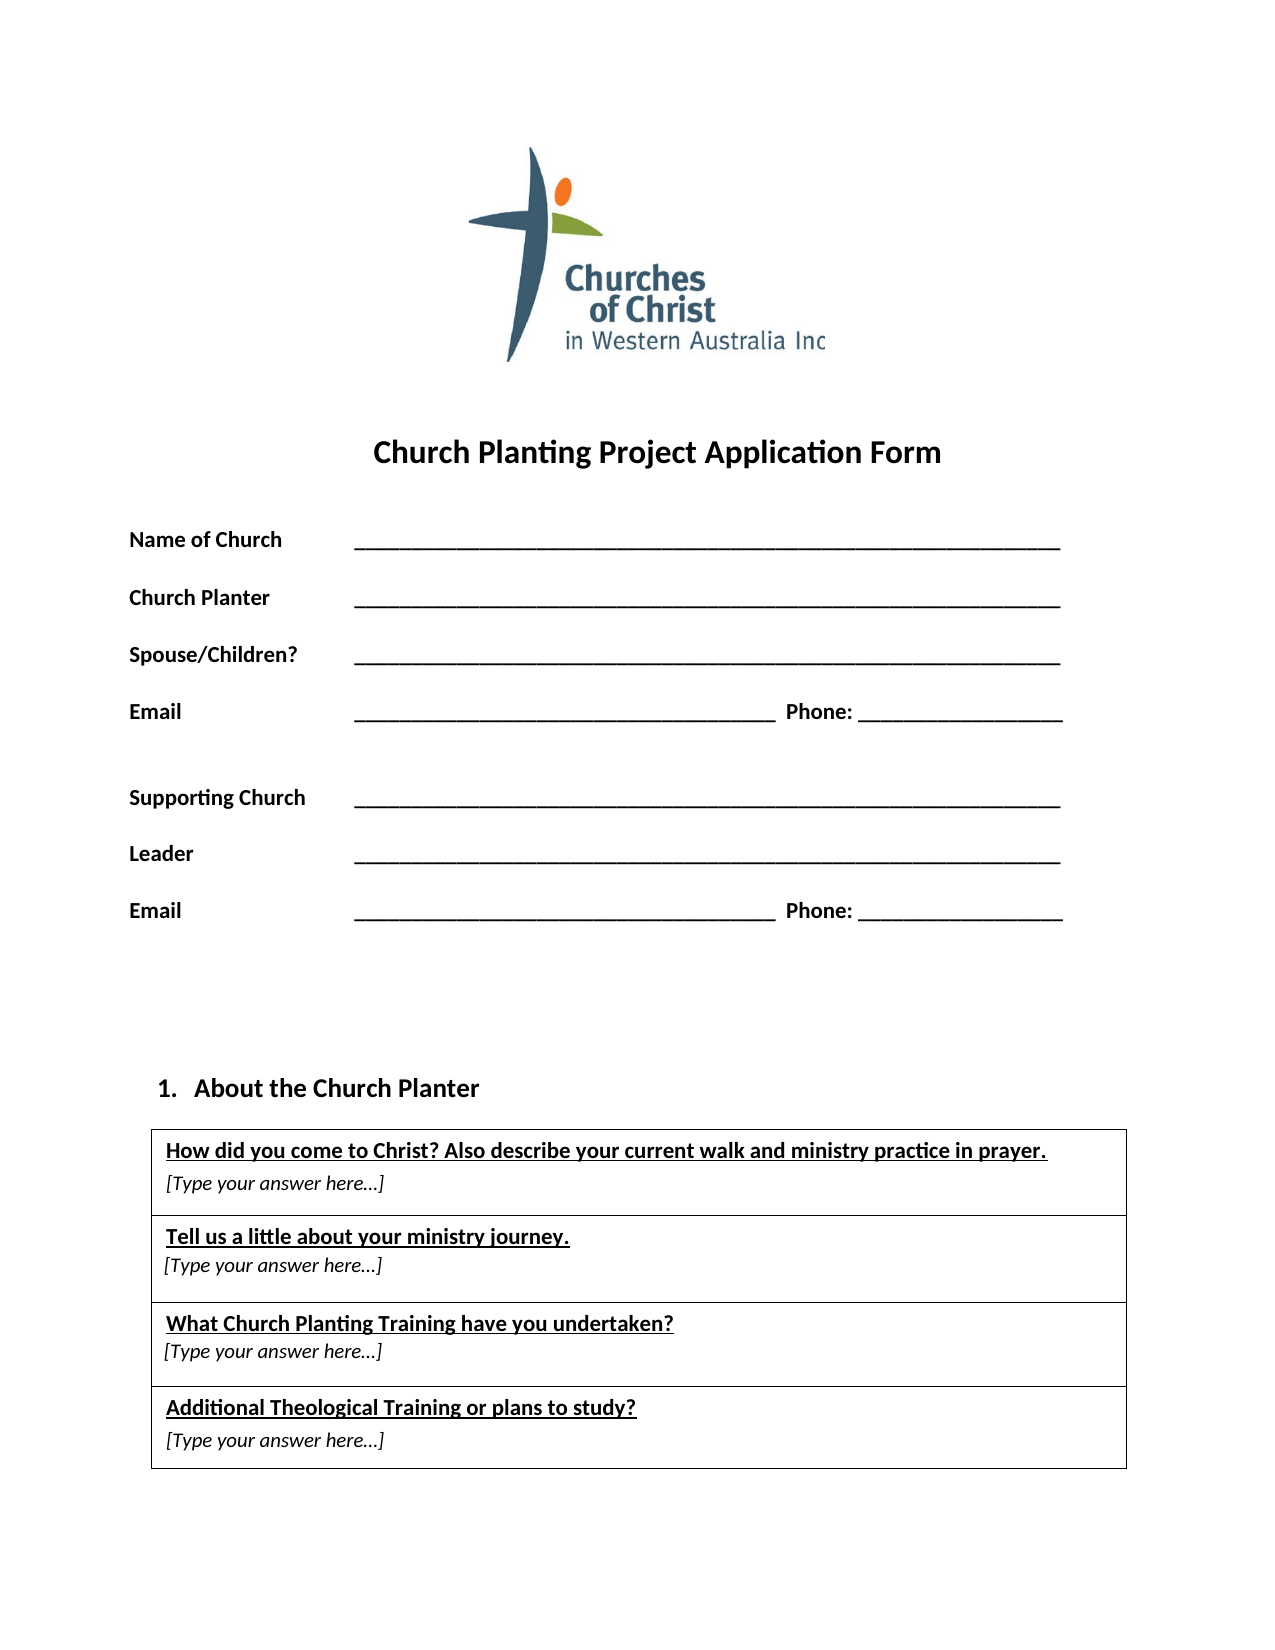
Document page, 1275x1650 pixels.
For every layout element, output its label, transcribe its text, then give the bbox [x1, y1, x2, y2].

subtitle About the Church Planter [157, 1071, 1164, 1104]
table_cell What Church Planting Training have you undertaken? [Type your answer here…] [152, 1303, 1126, 1386]
text Email _____________________________________ Phone: __________________ [129, 896, 1164, 924]
text Name of Church ______________________________________________________________ [129, 526, 1164, 553]
text Spouse/Children? ______________________________________________________________ [129, 640, 1164, 668]
picture [468, 147, 825, 362]
text Church Planter ______________________________________________________________ [129, 583, 1164, 611]
title Church Planting Project Application Form [151, 431, 1164, 472]
text Leader ______________________________________________________________ [129, 839, 1164, 867]
text Supporting Church ______________________________________________________________ [129, 783, 1164, 839]
table_cell Tell us a little about your ministry journey. [Type your answer here…] [152, 1216, 1126, 1302]
table_header How did you come to Christ? Also describe your current walk and ministry practice in prayer. [Type your answer here…] [152, 1130, 1126, 1215]
text Email _____________________________________ Phone: __________________ [129, 697, 1164, 725]
table_cell Additional Theological Training or plans to study? [Type your answer here…] [152, 1387, 1126, 1468]
